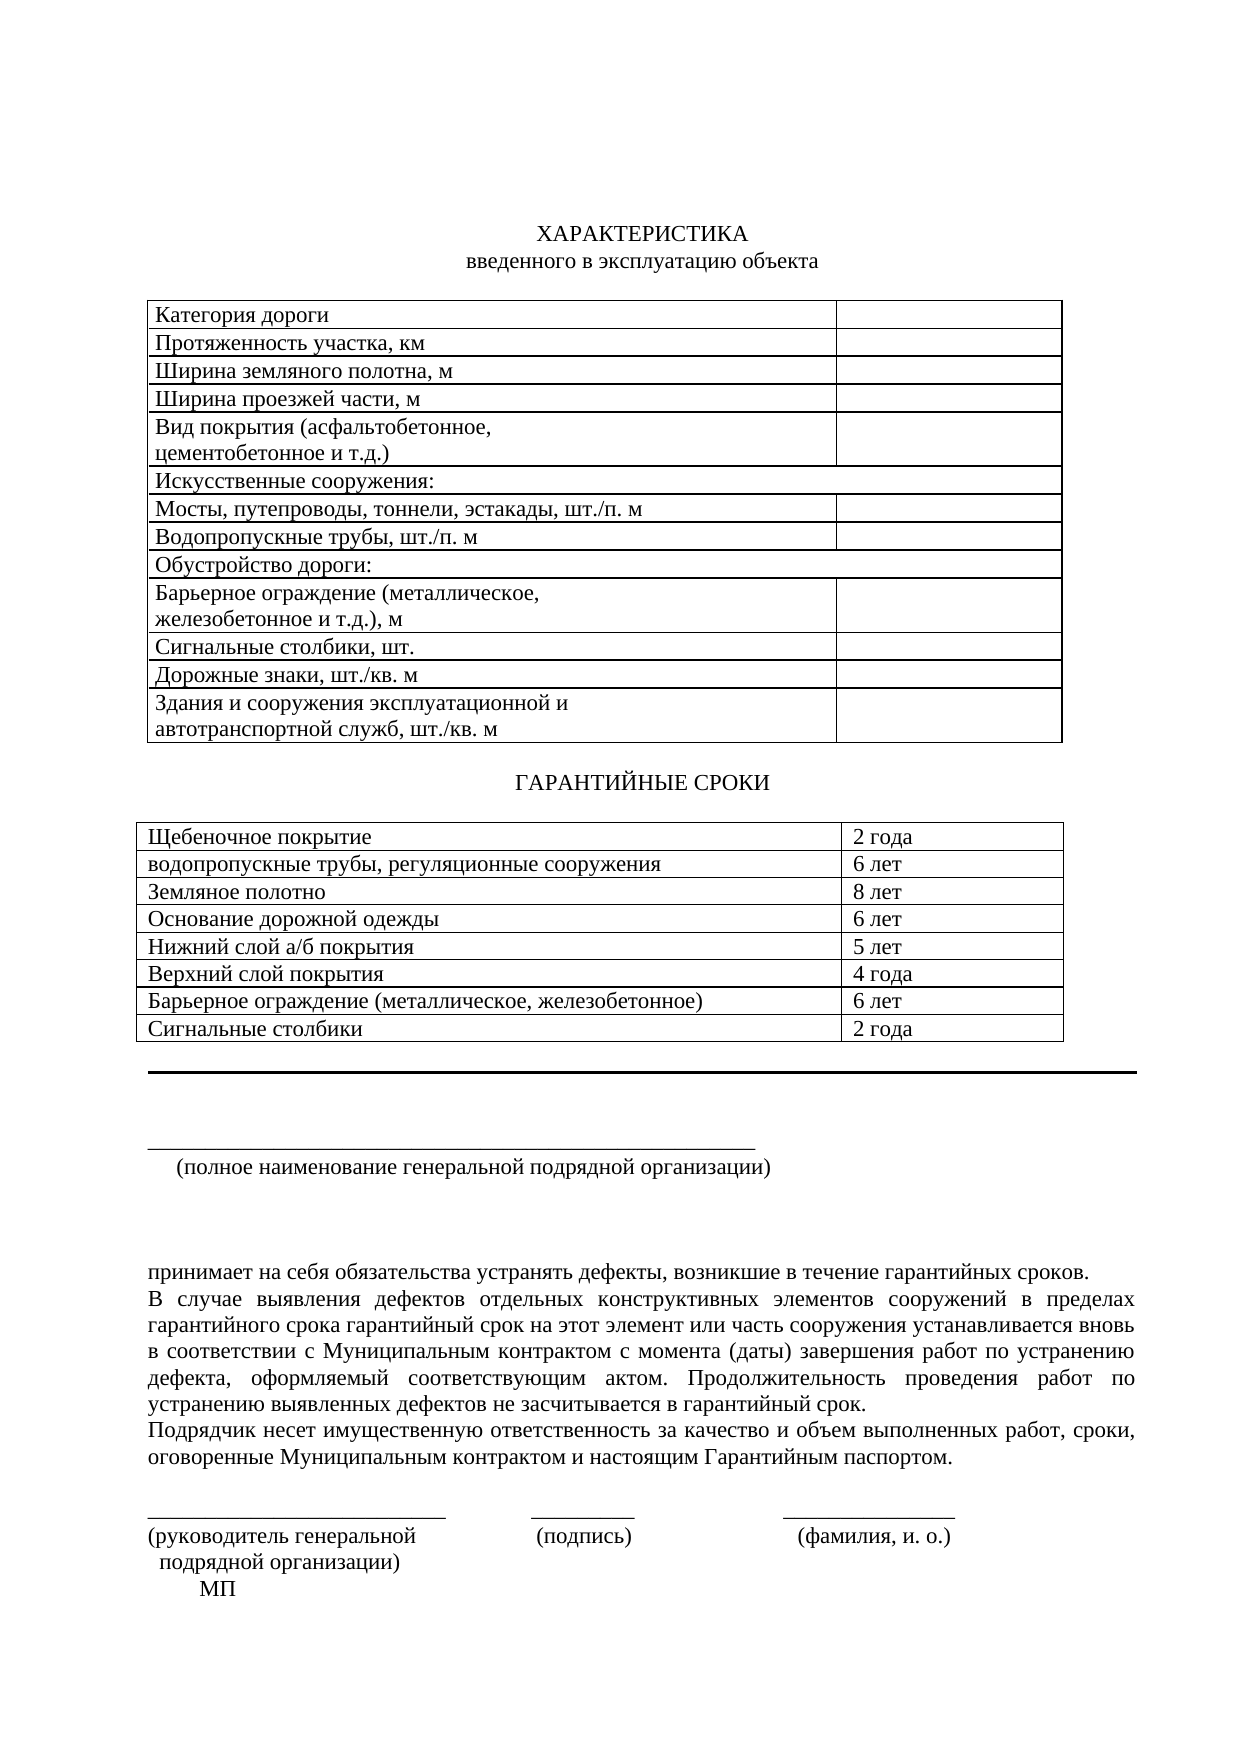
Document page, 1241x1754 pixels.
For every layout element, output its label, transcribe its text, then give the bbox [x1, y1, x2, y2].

table_cell [837, 689, 1061, 741]
text Подрядчик несет имущественную ответственность за качество и объем выполненных работ, сроки, оговоренные Муниципальным контрактом и настоящим Гарантийным паспортом. [148, 1416, 1137, 1469]
text принимает на себя обязательства устранять дефекты, возникшие в течение гарантийных сроков. [148, 1258, 1137, 1285]
table_cell Вид покрытия (асфальтобетонное, цементобетонное и т.д.) [148, 412, 836, 465]
table_cell [837, 357, 1061, 383]
table_cell водопропускные трубы, регуляционные сооружения [137, 851, 841, 877]
table_cell [837, 413, 1061, 465]
table_cell 5 лет [842, 933, 1063, 959]
table_header Щебеночное покрытие [137, 823, 841, 849]
text ГАРАНТИЙНЫЕ СРОКИ [148, 769, 1137, 796]
table_cell [837, 579, 1061, 631]
table_cell Искусственные сооружения: [148, 466, 1061, 493]
table_cell Водопропускные трубы, шт./п. м [148, 522, 836, 549]
table_cell [837, 495, 1061, 521]
text (полное наименование генеральной подрядной организации) [148, 1153, 1137, 1179]
table_header Категория дороги [148, 301, 836, 327]
table_cell Здания и сооружения эксплуатационной и автотранспортной служб, шт./кв. м [148, 688, 836, 741]
table_cell Основание дорожной одежды [137, 905, 841, 932]
table_cell Сигнальные столбики [137, 1015, 841, 1041]
text введенного в эксплуатацию объекта [148, 247, 1137, 273]
table_cell 8 лет [842, 878, 1063, 904]
table_cell [837, 661, 1061, 687]
table_cell Нижний слой а/б покрытия [137, 933, 841, 959]
text __________________________ _________ _______________ [148, 1496, 1137, 1522]
text В случае выявления дефектов отдельных конструктивных элементов сооружений в пределах гарантийного срока гарантийный срок на этот элемент или часть сооружения устанавливается вновь в соответствии с Муниципальным контрактом с момента (даты) завершения работ по устранению дефекта, оформляемый соответствующим актом. Продолжительность проведения работ по устранению выявленных дефектов не засчитывается в гарантийный срок. [148, 1285, 1137, 1416]
table_cell Обустройство дороги: [148, 550, 1061, 577]
table_cell 6 лет [842, 851, 1063, 877]
text подрядной организации) [148, 1548, 1137, 1574]
table_cell 4 года [842, 960, 1063, 986]
table_cell Протяженность участка, км [148, 329, 836, 355]
text _____________________________________________________ [148, 1127, 1137, 1153]
table_cell [837, 329, 1061, 355]
table_cell Сигнальные столбики, шт. [148, 633, 836, 659]
text (руководитель генеральной (подпись) (фамилия, и. о.) [148, 1522, 1137, 1548]
table_cell 2 года [842, 1015, 1063, 1041]
table_cell Мосты, путепроводы, тоннели, эстакады, шт./п. м [148, 494, 836, 521]
table_header [837, 301, 1061, 327]
table_cell Ширина земляного полотна, м [148, 356, 836, 383]
table_cell [837, 385, 1061, 411]
table_cell Дорожные знаки, шт./кв. м [148, 660, 836, 687]
table_cell 6 лет [842, 988, 1063, 1014]
table_header 2 года [842, 823, 1063, 849]
table_cell Барьерное ограждение (металлическое, железобетонное и т.д.), м [148, 578, 836, 631]
table_cell Земляное полотно [137, 878, 841, 904]
table_cell Верхний слой покрытия [137, 960, 841, 986]
table_cell Ширина проезжей части, м [148, 384, 836, 411]
text ХАРАКТЕРИСТИКА [148, 220, 1137, 247]
table_cell Барьерное ограждение (металлическое, железобетонное) [137, 988, 841, 1014]
text МП [148, 1574, 1137, 1601]
table_cell 6 лет [842, 905, 1063, 932]
table_cell [837, 633, 1061, 659]
table_cell [837, 523, 1061, 549]
